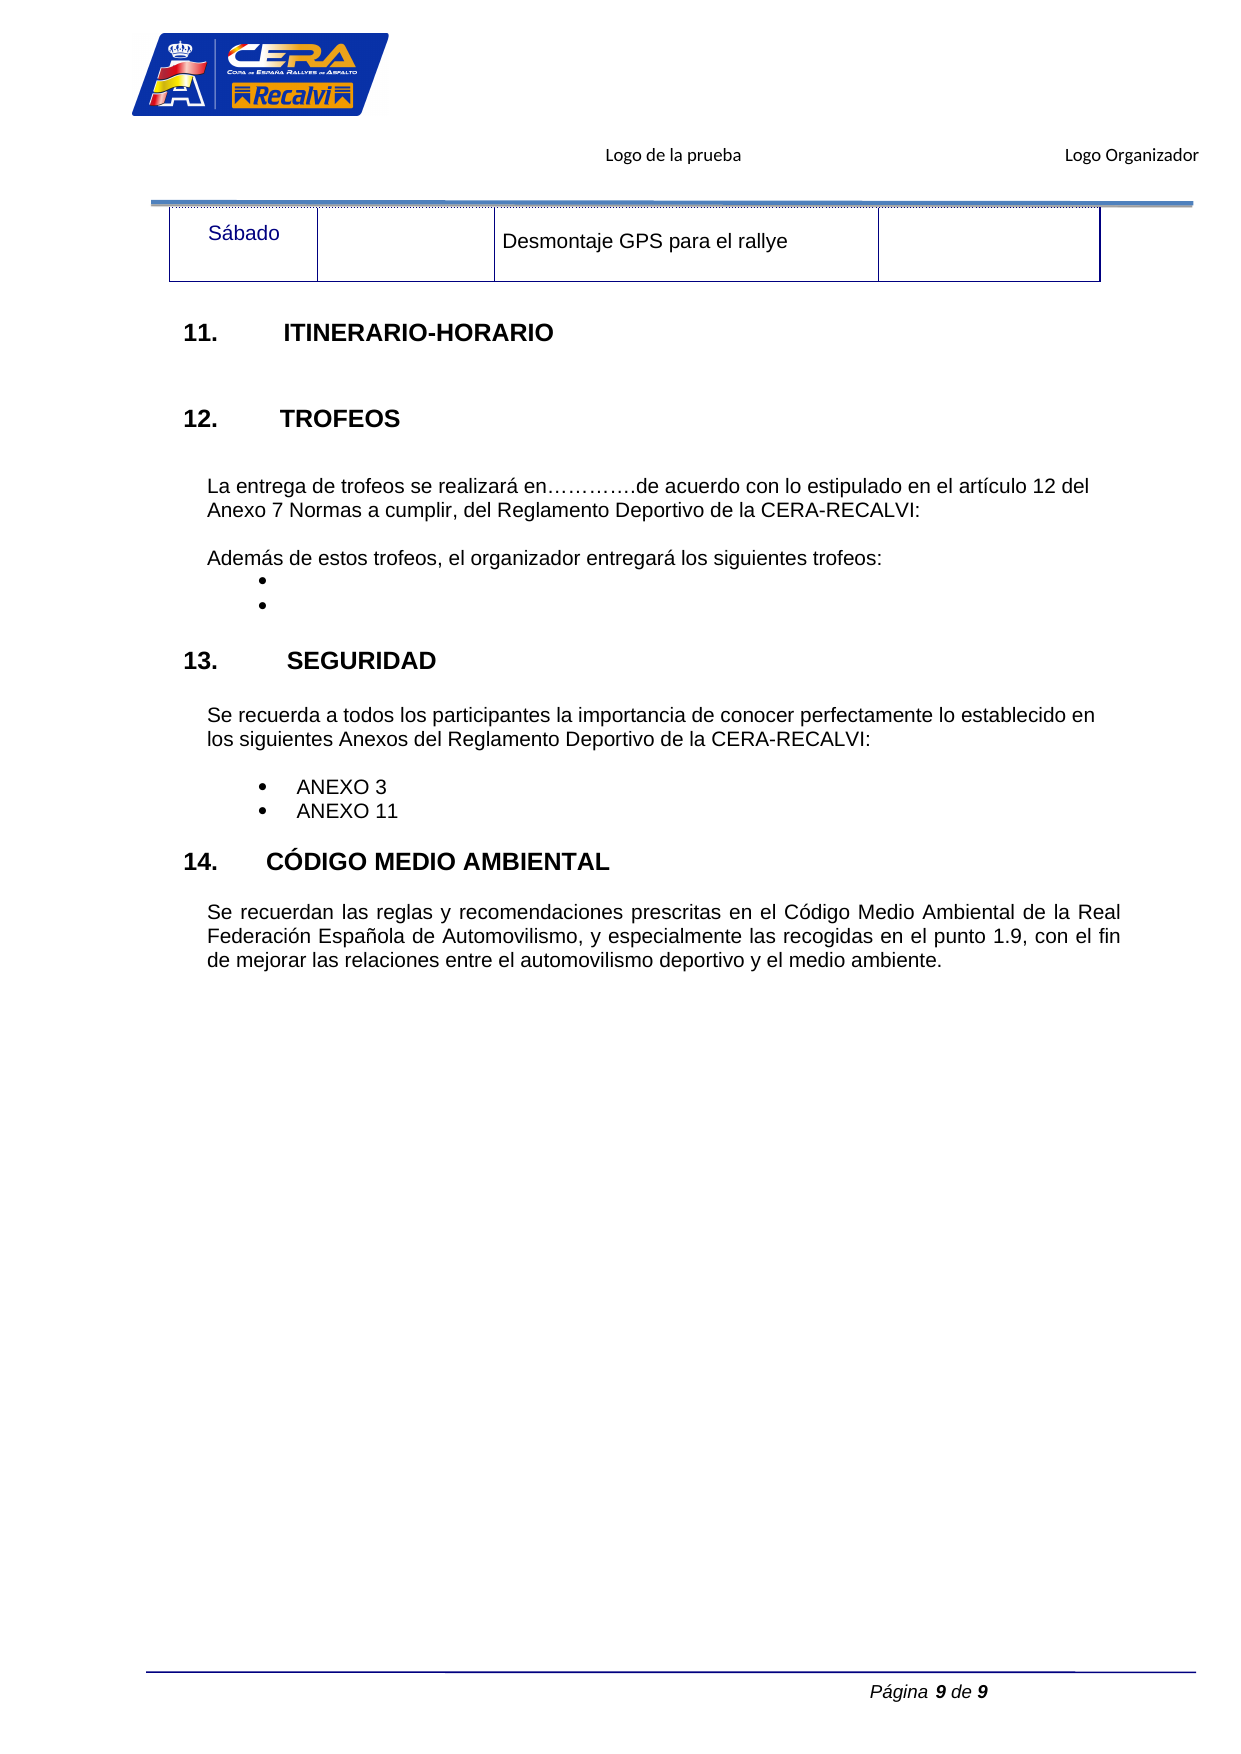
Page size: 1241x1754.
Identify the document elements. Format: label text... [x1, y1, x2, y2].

text Además de estos trofeos, el organizador entregará los siguientes trofeos: [191, 545, 1122, 569]
table_cell Desmontaje GPS para el rallye [495, 207, 878, 281]
text Se recuerda a todos los participantes la importancia de conocer perfectamente lo establecido en los siguientes Anexos del Reglamento Deportivo de la CERA-RECALVI: [207, 703, 1122, 751]
table_cell [318, 207, 494, 281]
table_cell [879, 207, 1099, 281]
list Se recuerdan las reglas y recomendaciones prescritas en el Código Medio Ambiental de la Real Federación Española de Automovilismo, y especialmente las recogidas en el punto 1.9, con el fin de mejorar las relaciones entre el automovilismo deportivo y el medio ambiente. [207, 900, 1122, 972]
list SEGURIDAD [183, 646, 1122, 675]
list CÓDIGO MEDIO AMBIENTAL [183, 847, 1122, 876]
subtitle ITINERARIO-HORARIO [183, 318, 1122, 347]
list ANEXO 11 [259, 799, 1122, 823]
list ANEXO 3 [259, 775, 1122, 799]
list TROFEOS [183, 404, 1122, 433]
text La entrega de trofeos se realizará en………….de acuerdo con lo estipulado en el artículo 12 del Anexo 7 Normas a cumplir, del Reglamento Deportivo de la CERA-RECALVI: [207, 473, 1122, 521]
picture [132, 33, 389, 116]
table_cell Sábado [170, 207, 317, 281]
